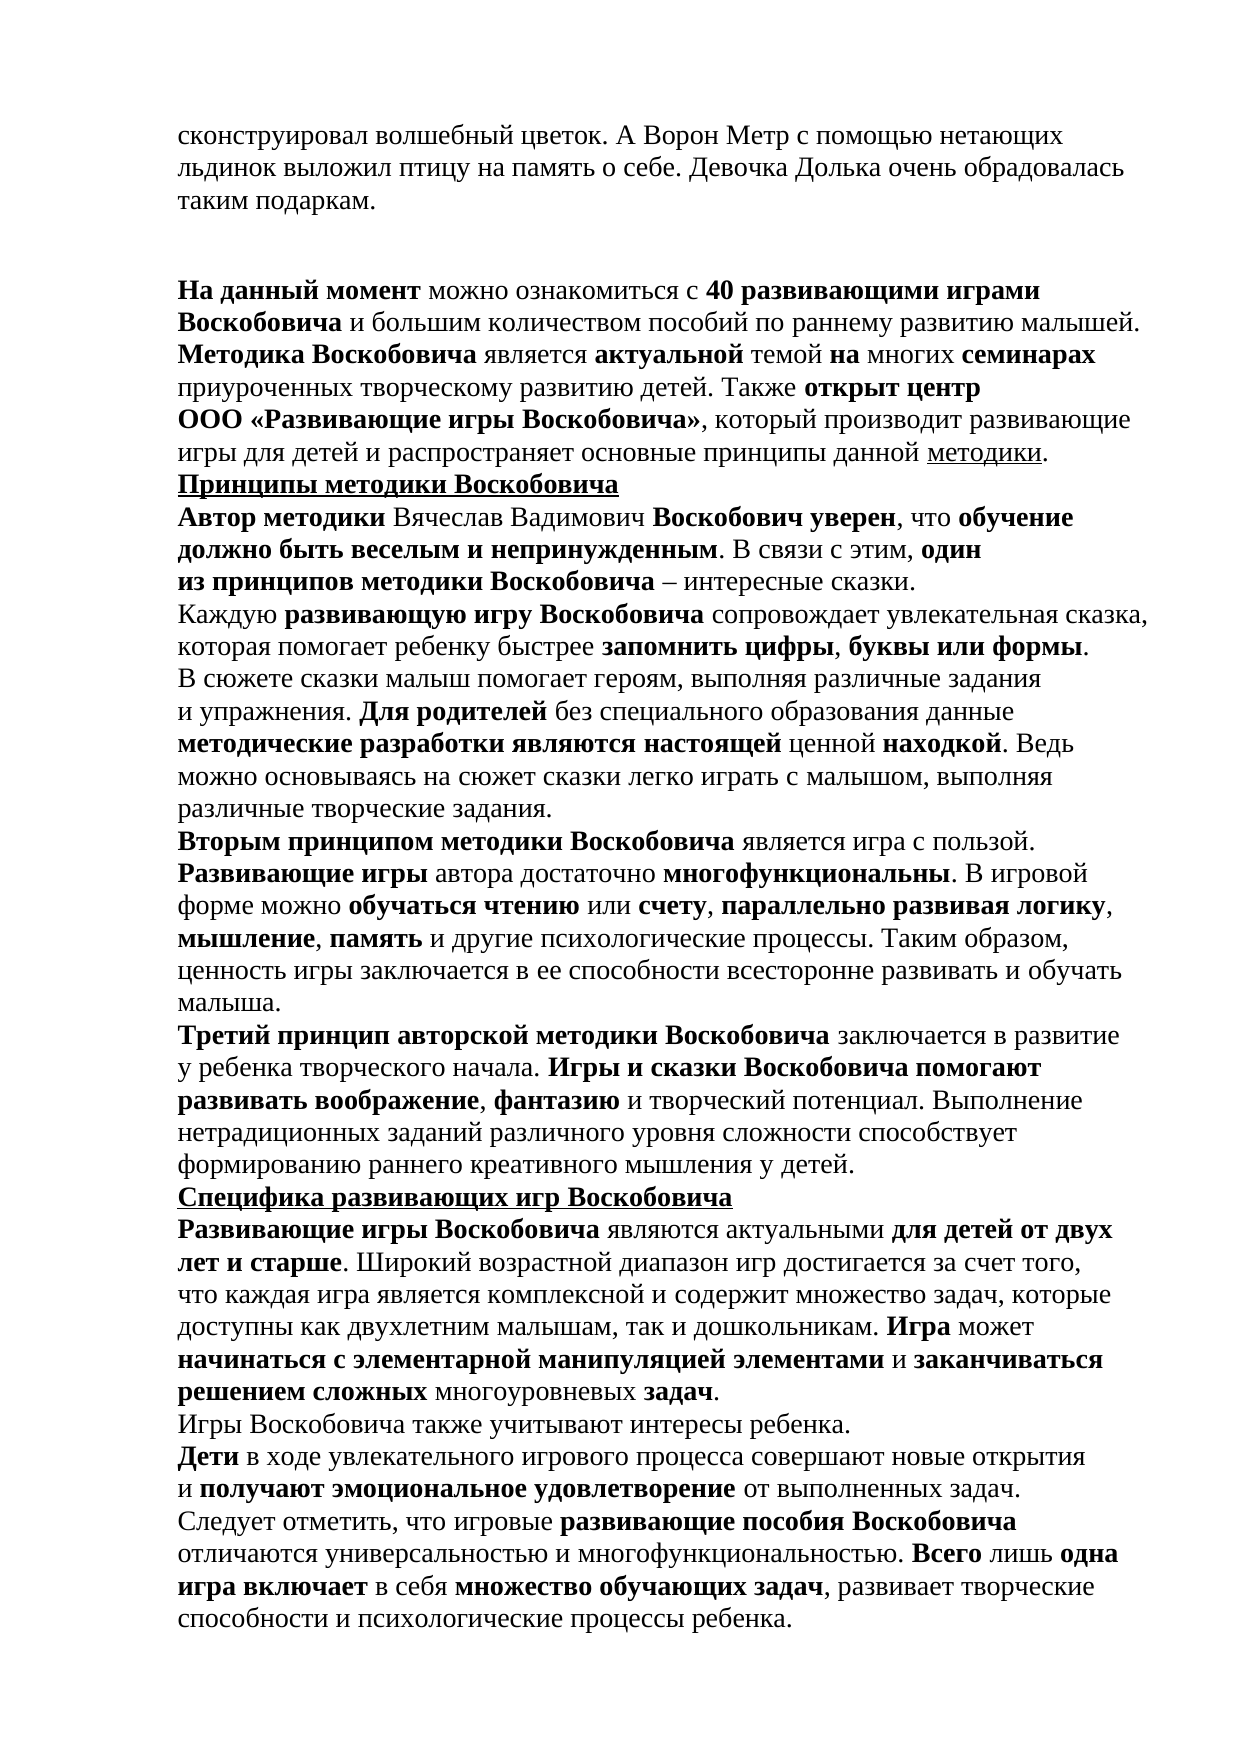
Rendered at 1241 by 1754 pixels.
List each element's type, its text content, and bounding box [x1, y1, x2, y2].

text Следует отметить, что игровые развивающие пособия Воскобовича отличаются универсальностью и многофункциональностью. Всего лишь одна игра включает в себя множество обучающих задач, развивает творческие способности и психологические процессы ребенка. [177, 1504, 1152, 1633]
text Дети в ходе увлекательного игрового процесса совершают новые открытия и получают эмоциональное удовлетворение от выполненных задач. [177, 1439, 1152, 1504]
text Игры Воскобовича также учитывают интересы ребенка. [177, 1407, 1152, 1439]
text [177, 118, 1152, 215]
text Принципы методики Воскобовича [177, 467, 1152, 499]
text На данный момент можно ознакомиться с 40 развивающими играми Воскобовича и большим количеством пособий по раннему развитию малышей. Методика Воскобовича является актуальной темой на многих семинарах приуроченных творческому развитию детей. Также открыт центр ООО «Развивающие игры Воскобовича», который производит развивающие игры для детей и распространяет основные принципы данной методики. [177, 273, 1152, 467]
text Третий принцип авторской методики Воскобовича заключается в развитие у ребенка творческого начала. Игры и сказки Воскобовича помогают развивать воображение, фантазию и творческий потенциал. Выполнение нетрадиционных заданий различного уровня сложности способствует формированию раннего креативного мышления у детей. [177, 1018, 1152, 1180]
text Развивающие игры автора достаточно многофункциональны. В игровой форме можно обучаться чтению или счету, параллельно развивая логику, мышление, память и другие психологические процессы. Таким образом, ценность игры заключается в ее способности всесторонне развивать и обучать малыша. [177, 856, 1152, 1018]
text Каждую развивающую игру Воскобовича сопровождает увлекательная сказка, которая помогает ребенку быстрее запомнить цифры, буквы или формы. В сюжете сказки малыш помогает героям, выполняя различные задания и упражнения. Для родителей без специального образования данные методические разработки являются настоящей ценной находкой. Ведь можно основываясь на сюжет сказки легко играть с малышом, выполняя различные творческие задания. [177, 597, 1152, 823]
text Вторым принципом методики Воскобовича является игра с пользой. [177, 823, 1152, 856]
text Автор методики Вячеслав Вадимович Воскобович уверен, что обучение должно быть веселым и непринужденным. В связи с этим, один из принципов методики Воскобовича – интересные сказки. [177, 499, 1152, 597]
text Специфика развивающих игр Воскобовича [177, 1180, 1152, 1212]
text Развивающие игры Воскобовича являются актуальными для детей от двух лет и старше. Широкий возрастной диапазон игр достигается за счет того, что каждая игра является комплексной и содержит множество задач, которые доступны как двухлетним малышам, так и дошкольникам. Игра может начинаться с элементарной манипуляцией элементами и заканчиваться решением сложных многоуровневых задач. [177, 1212, 1152, 1407]
